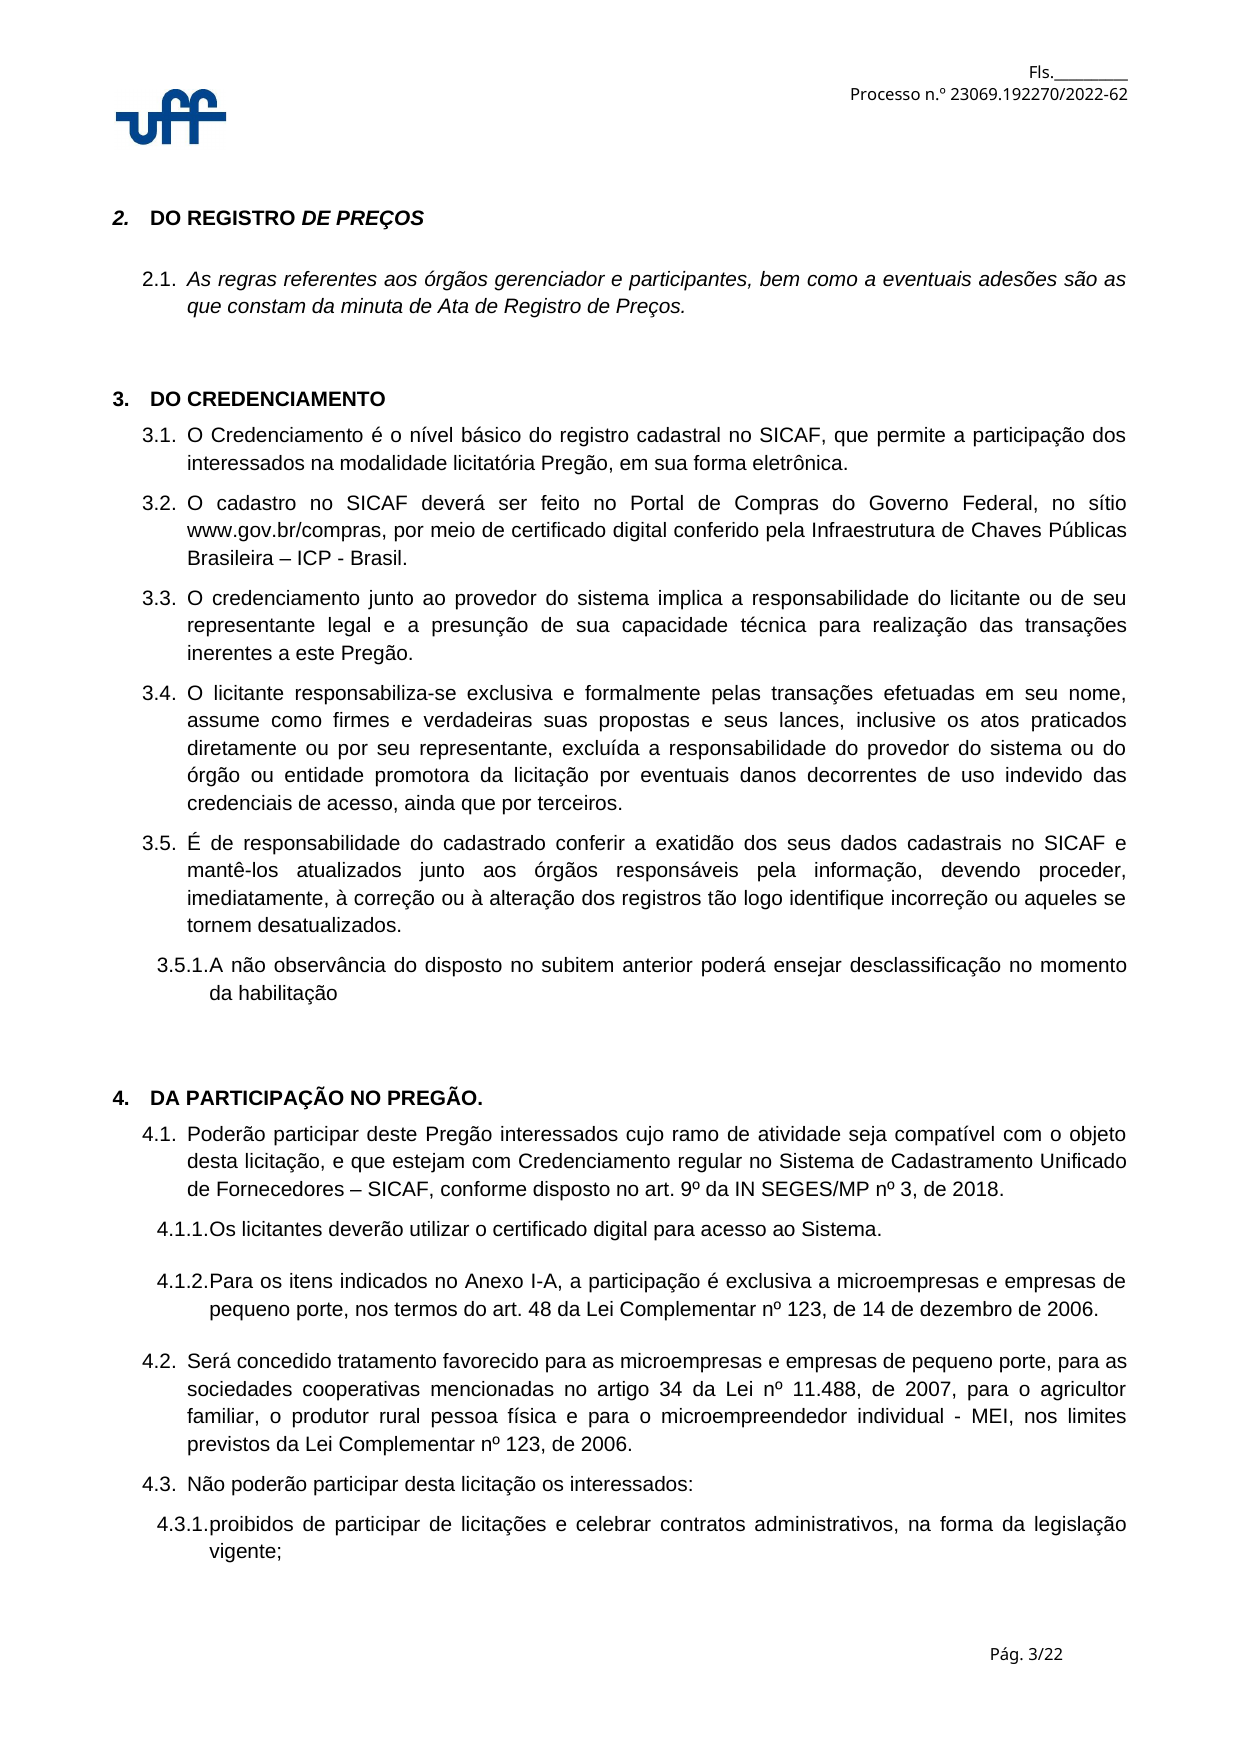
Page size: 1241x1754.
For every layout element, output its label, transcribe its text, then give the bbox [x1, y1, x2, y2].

list Poderão participar deste Pregão interessados cujo ramo de atividade seja compatível com o objeto desta licitação, e que estejam com Credenciamento regular no Sistema de Cadastramento Unificado de Fornecedores – SICAF, conforme disposto no art. 9º da IN SEGES/MP nº 3, de 2018. [142, 1122, 1128, 1201]
list proibidos de participar de licitações e celebrar contratos administrativos, na forma da legislação vigente; [157, 1512, 1128, 1563]
list As regras referentes aos órgãos gerenciador e participantes, bem como a eventuais adesões são as que constam da minuta de Ata de Registro de Preços. [142, 266, 1128, 318]
list Não poderão participar desta licitação os interessados: [142, 1472, 1128, 1496]
picture [114, 89, 227, 150]
list O licitante responsabiliza-se exclusiva e formalmente pelas transações efetuadas em seu nome, assume como firmes e verdadeiras suas propostas e seus lances, inclusive os atos praticados diretamente ou por seu representante, excluída a responsabilidade do provedor do sistema ou do órgão ou entidade promotora da licitação por eventuais danos decorrentes de uso indevido das credenciais de acesso, ainda que por terceiros. [142, 680, 1128, 814]
list É de responsabilidade do cadastrado conferir a exatidão dos seus dados cadastrais no SICAF e mantê-los atualizados junto aos órgãos responsáveis pela informação, devendo proceder, imediatamente, à correção ou à alteração dos registros tão logo identifique incorreção ou aqueles se tornem desatualizados. [142, 830, 1128, 937]
list O Credenciamento é o nível básico do registro cadastral no SICAF, que permite a participação dos interessados na modalidade licitatória Pregão, em sua forma eletrônica. [142, 423, 1128, 474]
list O cadastro no SICAF deverá ser feito no Portal de Compras do Governo Federal, no sítio www.gov.br/compras, por meio de certificado digital conferido pela Infraestrutura de Chaves Públicas Brasileira – ICP - Brasil. [142, 490, 1128, 569]
list DO REGISTRO DE PREÇOS [112, 206, 1128, 230]
list Para os itens indicados no Anexo I-A, a participação é exclusiva a microempresas e empresas de pequeno porte, nos termos do art. 48 da Lei Complementar nº 123, de 14 de dezembro de 2006. [157, 1269, 1128, 1321]
list DA PARTICIPAÇÃO NO PREGÃO. [112, 1085, 1128, 1109]
list Os licitantes deverão utilizar o certificado digital para acesso ao Sistema. [157, 1217, 1128, 1241]
list DO CREDENCIAMENTO [112, 386, 1128, 410]
list A não observância do disposto no subitem anterior poderá ensejar desclassificação no momento da habilitação [157, 953, 1128, 1004]
list O credenciamento junto ao provedor do sistema implica a responsabilidade do licitante ou de seu representante legal e a presunção de sua capacidade técnica para realização das transações inerentes a este Pregão. [142, 585, 1128, 664]
list Será concedido tratamento favorecido para as microempresas e empresas de pequeno porte, para as sociedades cooperativas mencionadas no artigo 34 da Lei nº 11.488, de 2007, para o agricultor familiar, o produtor rural pessoa física e para o microempreendedor individual - MEI, nos limites previstos da Lei Complementar nº 123, de 2006. [142, 1349, 1128, 1456]
